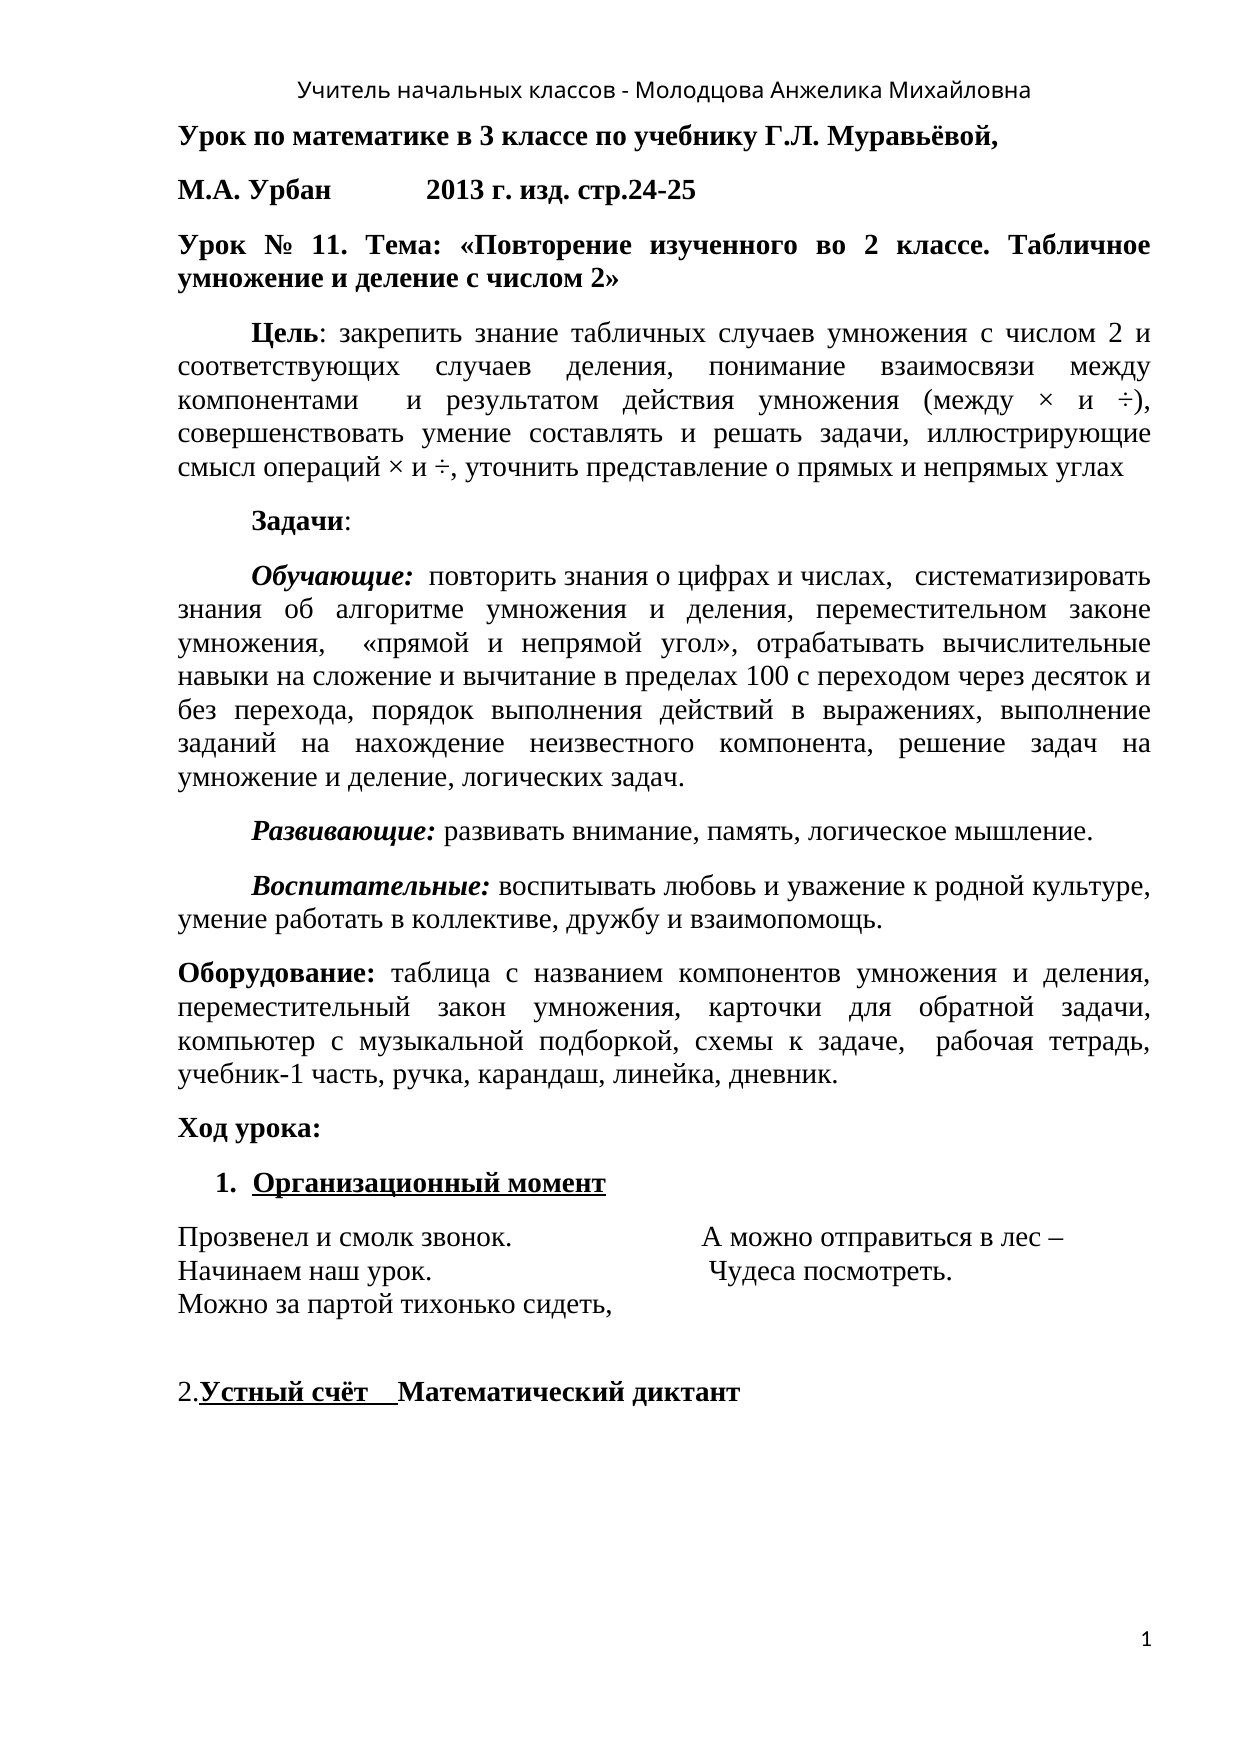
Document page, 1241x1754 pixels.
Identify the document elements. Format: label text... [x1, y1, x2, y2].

text Оборудование: таблица с названием компонентов умножения и деления, переместительный закон умножения, карточки для обратной задачи, компьютер с музыкальной подборкой, схемы к задаче, рабочая тетрадь, учебник-1 часть, ручка, карандаш, линейка, дневник. [177, 956, 1152, 1090]
text А можно отправиться в лес – [701, 1219, 1152, 1253]
list Организационный момент [215, 1165, 1152, 1198]
text Цель: закрепить знание табличных случаев умножения с числом 2 и соответствующих случаев деления, понимание взаимосвязи между компонентами и результатом действия умножения (между × и ÷), совершенствовать умение составлять и решать задачи, иллюстрирующие смысл операций × и ÷, уточнить представление о прямых и непрямых углах [177, 315, 1152, 482]
text Урок по математике в 3 классе по учебнику Г.Л. Муравьёвой, [177, 118, 1152, 152]
text Прозвенел и смолк звонок. [177, 1219, 627, 1253]
text Обучающие: повторить знания о цифрах и числах, систематизировать знания об алгоритме умножения и деления, переместительном законе умножения, «прямой и непрямой угол», отрабатывать вычислительные навыки на сложение и вычитание в пределах 100 с переходом через десяток и без перехода, порядок выполнения действий в выражениях, выполнение заданий на нахождение неизвестного компонента, решение задач на умножение и деление, логических задач. [177, 558, 1152, 792]
text М.А. Урбан 2013 г. изд. стр.24-25 [177, 172, 1152, 206]
text Можно за партой тихонько сидеть, [177, 1286, 627, 1320]
text Задачи: [177, 503, 1152, 537]
text Чудеса посмотреть. [701, 1253, 1152, 1286]
text 2.Устный счёт Математический диктант [177, 1374, 1152, 1408]
text Урок № 11. Тема: «Повторение изученного во 2 классе. Табличное умножение и деление с числом 2» [177, 227, 1152, 294]
text Начинаем наш урок. [177, 1253, 627, 1286]
text Развивающие: развивать внимание, память, логическое мышление. [177, 813, 1152, 847]
text Воспитательные: воспитывать любовь и уважение к родной культуре, умение работать в коллективе, дружбу и взаимопомощь. [177, 868, 1152, 935]
text Ход урока: [177, 1111, 1152, 1144]
